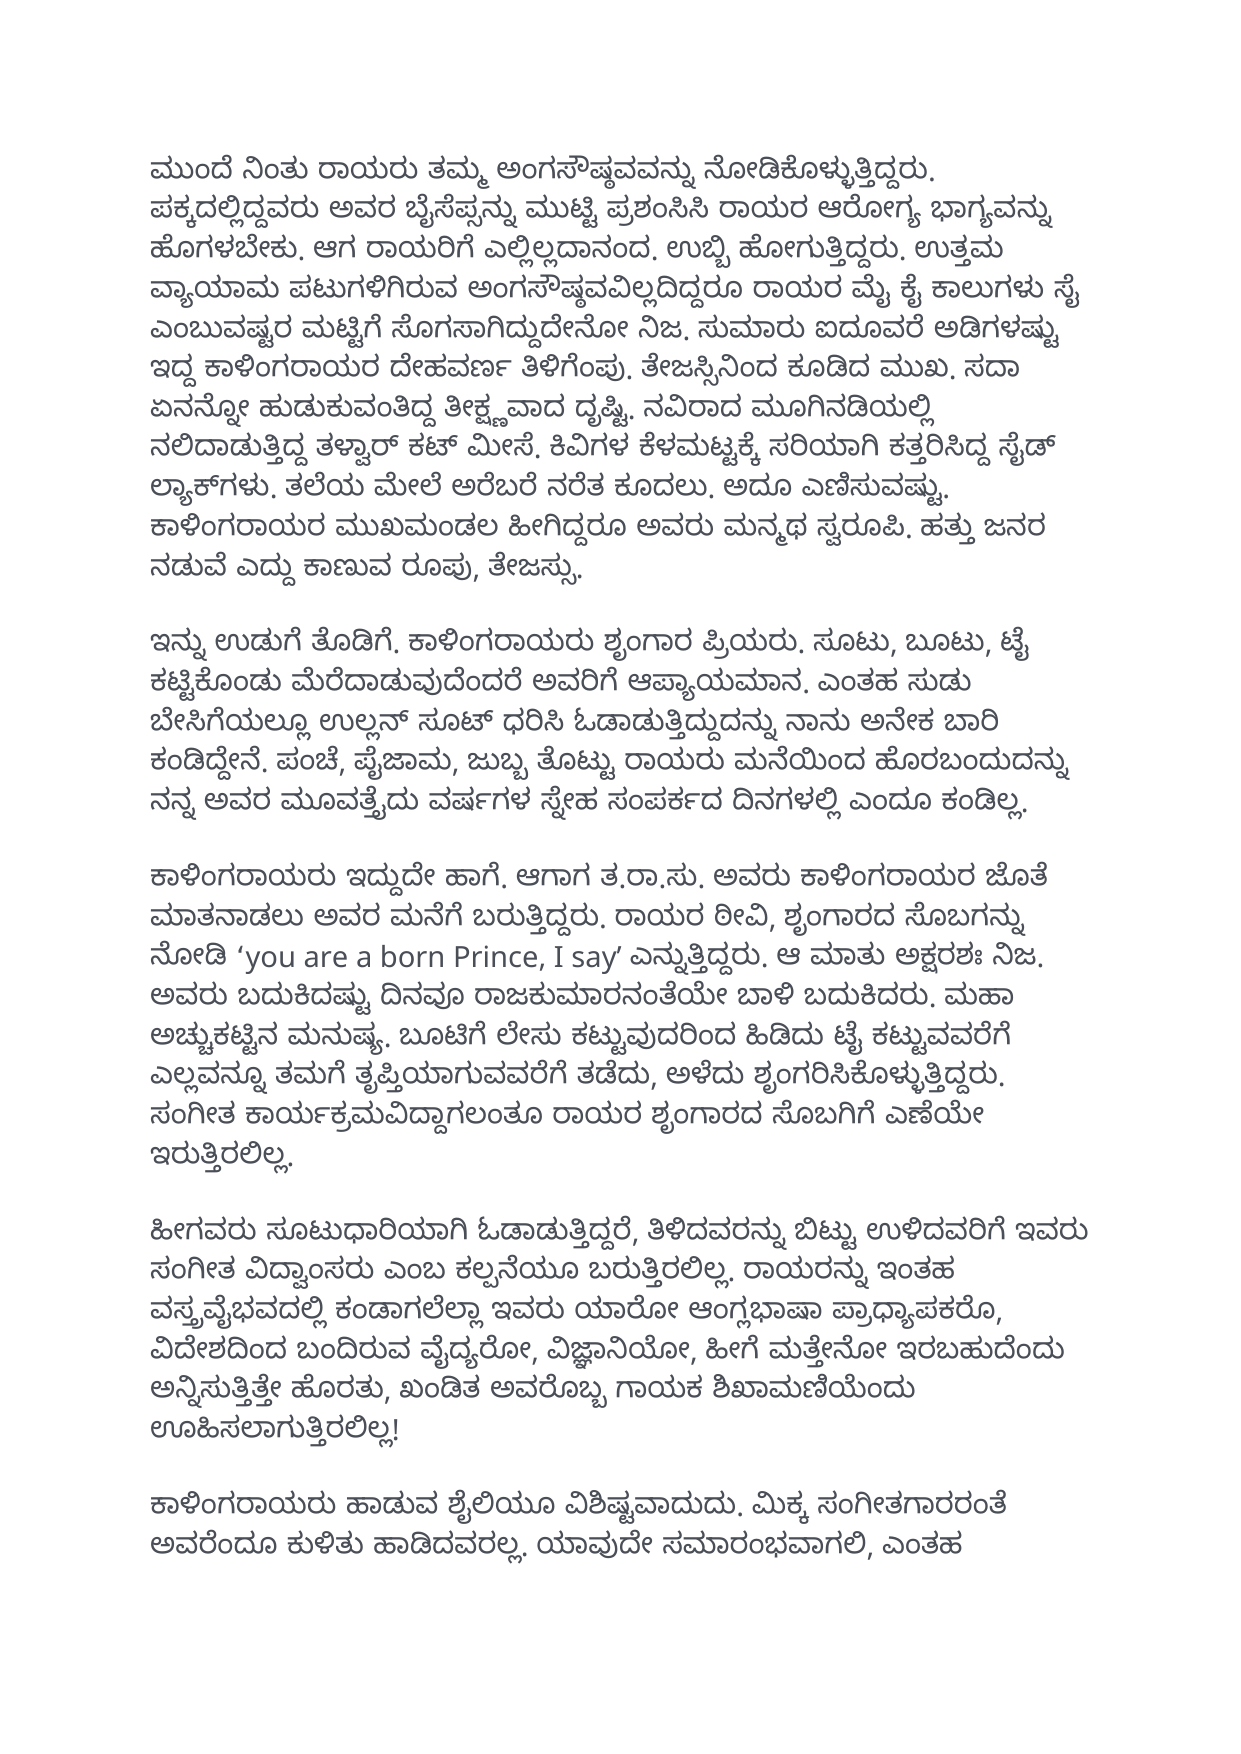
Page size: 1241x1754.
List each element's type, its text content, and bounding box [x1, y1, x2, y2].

text ಕಾಳಿಂಗರಾಯರು ಇದ್ದುದೇ ಹಾಗೆ. ಆಗಾಗ ತ.ರಾ.ಸು. ಅವರು ಕಾಳಿಂಗರಾಯರ ಜೊತೆ ಮಾತನಾಡಲು ಅವರ ಮನೆಗೆ ಬರುತ್ತಿದ್ದರು. ರಾಯರ ಠೀವಿ, ಶೃಂಗಾರದ ಸೊಬಗನ್ನು ನೋಡಿ ‘you are a born Prince, I say’ ಎನ್ನುತ್ತಿದ್ದರು. ಆ ಮಾತು ಅಕ್ಷರಶಃ ನಿಜ. ಅವರು ಬದುಕಿದಷ್ಟು ದಿನವೂ ರಾಜಕುಮಾರನಂತೆಯೇ ಬಾಳಿ ಬದುಕಿದರು. ಮಹಾ ಅಚ್ಚುಕಟ್ಟಿನ ಮನುಷ್ಯ. ಬೂಟಿಗೆ ಲೇಸು ಕಟ್ಟುವುದರಿಂದ ಹಿಡಿದು ಟೈ ಕಟ್ಟುವವರೆಗೆ ಎಲ್ಲವನ್ನೂ ತಮಗೆ ತೃಪ್ತಿಯಾಗುವವರೆಗೆ ತಡೆದು, ಅಳೆದು ಶೃಂಗರಿಸಿಕೊಳ್ಳುತ್ತಿದ್ದರು. ಸಂಗೀತ ಕಾರ್ಯಕ್ರಮವಿದ್ದಾಗಲಂತೂ ರಾಯರ ಶೃಂಗಾರದ ಸೊಬಗಿಗೆ ಎಣೆಯೇ ಇರುತ್ತಿರಲಿಲ್ಲ. [150, 857, 1090, 1175]
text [150, 1485, 1090, 1564]
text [150, 150, 1090, 587]
text ಇನ್ನು ಉಡುಗೆ ತೊಡಿಗೆ. ಕಾಳಿಂಗರಾಯರು ಶೃಂಗಾರ ಪ್ರಿಯರು. ಸೂಟು, ಬೂಟು, ಟೈ ಕಟ್ಟಿಕೊಂಡು ಮೆರೆದಾಡುವುದೆಂದರೆ ಅವರಿಗೆ ಆಪ್ಯಾಯಮಾನ. ಎಂತಹ ಸುಡು ಬೇಸಿಗೆಯಲ್ಲೂ ಉಲ್ಲನ್ ಸೂಟ್ ಧರಿಸಿ ಓಡಾಡುತ್ತಿದ್ದುದನ್ನು ನಾನು ಅನೇಕ ಬಾರಿ ಕಂಡಿದ್ದೇನೆ. ಪಂಚೆ, ಪೈಜಾಮ, ಜುಬ್ಬ ತೊಟ್ಟು ರಾಯರು ಮನೆಯಿಂದ ಹೊರಬಂದುದನ್ನು ನನ್ನ ಅವರ ಮೂವತ್ತೈದು ವರ್ಷಗಳ ಸ್ನೇಹ ಸಂಪರ್ಕದ ದಿನಗಳಲ್ಲಿ ಎಂದೂ ಕಂಡಿಲ್ಲ. [150, 623, 1090, 821]
text ಹೀಗವರು ಸೂಟುಧಾರಿಯಾಗಿ ಓಡಾಡುತ್ತಿದ್ದರೆ, ತಿಳಿದವರನ್ನು ಬಿಟ್ಟು ಉಳಿದವರಿಗೆ ಇವರು ಸಂಗೀತ ವಿದ್ವಾಂಸರು ಎಂಬ ಕಲ್ಪನೆಯೂ ಬರುತ್ತಿರಲಿಲ್ಲ. ರಾಯರನ್ನು ಇಂತಹ ವಸ್ತ್ರವೈಭವದಲ್ಲಿ ಕಂಡಾಗಲೆಲ್ಲಾ ಇವರು ಯಾರೋ ಆಂಗ್ಲಭಾಷಾ ಪ್ರಾಧ್ಯಾಪಕರೊ, ವಿದೇಶದಿಂದ ಬಂದಿರುವ ವೈದ್ಯರೋ, ವಿಜ್ಞಾನಿಯೋ, ಹೀಗೆ ಮತ್ತೇನೋ ಇರಬಹುದೆಂದು ಅನ್ನಿಸುತ್ತಿತ್ತೇ ಹೊರತು, ಖಂಡಿತ ಅವರೊಬ್ಬ ಗಾಯಕ ಶಿಖಾಮಣಿಯೆಂದು ಊಹಿಸಲಾಗುತ್ತಿರಲಿಲ್ಲ! [150, 1211, 1090, 1449]
